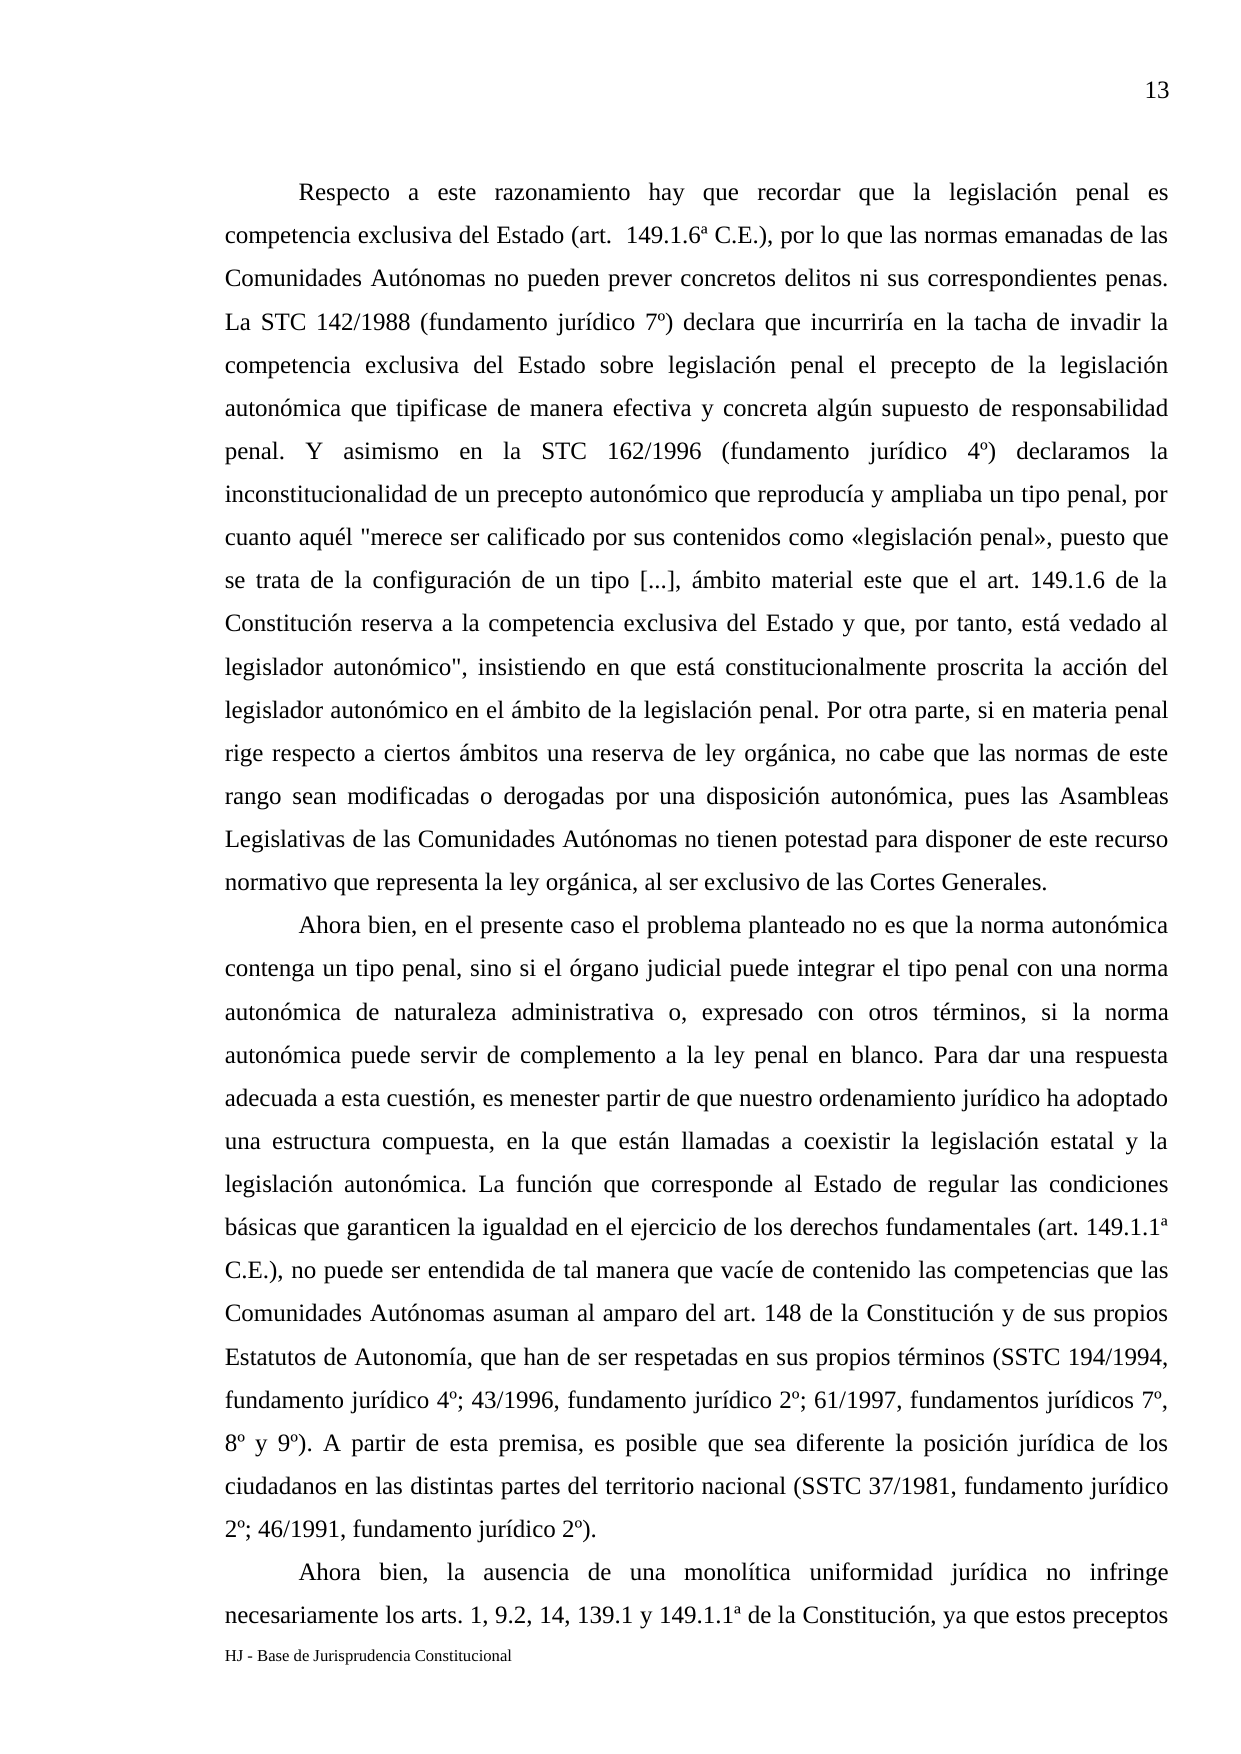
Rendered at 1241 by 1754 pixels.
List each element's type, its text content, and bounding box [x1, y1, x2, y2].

text Ahora bien, en el presente caso el problema planteado no es que la norma autonómica contenga un tipo penal, sino si el órgano judicial puede integrar el tipo penal con una norma autonómica de naturaleza administrativa o, expresado con otros términos, si la norma autonómica puede servir de complemento a la ley penal en blanco. Para dar una respuesta adecuada a esta cuestión, es menester partir de que nuestro ordenamiento jurídico ha adoptado una estructura compuesta, en la que están llamadas a coexistir la legislación estatal y la legislación autonómica. La función que corresponde al Estado de regular las condiciones básicas que garanticen la igualdad en el ejercicio de los derechos fundamentales (art. 149.1.1ª C.E.), no puede ser entendida de tal manera que vacíe de contenido las competencias que las Comunidades Autónomas asuman al amparo del art. 148 de la Constitución y de sus propios Estatutos de Autonomía, que han de ser respetadas en sus propios términos (SSTC 194/1994, fundamento jurídico 4º; 43/1996, fundamento jurídico 2º; 61/1997, fundamentos jurídicos 7º, 8º y 9º). A partir de esta premisa, es posible que sea diferente la posición jurídica de los ciudadanos en las distintas partes del territorio nacional (SSTC 37/1981, fundamento jurídico 2º; 46/1991, fundamento jurídico 2º). [224, 910, 1169, 1543]
text Respecto a este razonamiento hay que recordar que la legislación penal es competencia exclusiva del Estado (art. 149.1.6ª C.E.), por lo que las normas emanadas de las Comunidades Autónomas no pueden prever concretos delitos ni sus correspondientes penas. La STC 142/1988 (fundamento jurídico 7º) declara que incurriría en la tacha de invadir la competencia exclusiva del Estado sobre legislación penal el precepto de la legislación autonómica que tipificase de manera efectiva y concreta algún supuesto de responsabilidad penal. Y asimismo en la STC 162/1996 (fundamento jurídico 4º) declaramos la inconstitucionalidad de un precepto autonómico que reproducía y ampliaba un tipo penal, por cuanto aquél "merece ser calificado por sus contenidos como «legislación penal», puesto que se trata de la configuración de un tipo [...], ámbito material este que el art. 149.1.6 de la Constitución reserva a la competencia exclusiva del Estado y que, por tanto, está vedado al legislador autonómico", insistiendo en que está constitucionalmente proscrita la acción del legislador autonómico en el ámbito de la legislación penal. Por otra parte, si en materia penal rige respecto a ciertos ámbitos una reserva de ley orgánica, no cabe que las normas de este rango sean modificadas o derogadas por una disposición autonómica, pues las Asambleas Legislativas de las Comunidades Autónomas no tienen potestad para disponer de este recurso normativo que representa la ley orgánica, al ser exclusivo de las Cortes Generales. [224, 177, 1169, 896]
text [224, 1557, 1169, 1629]
